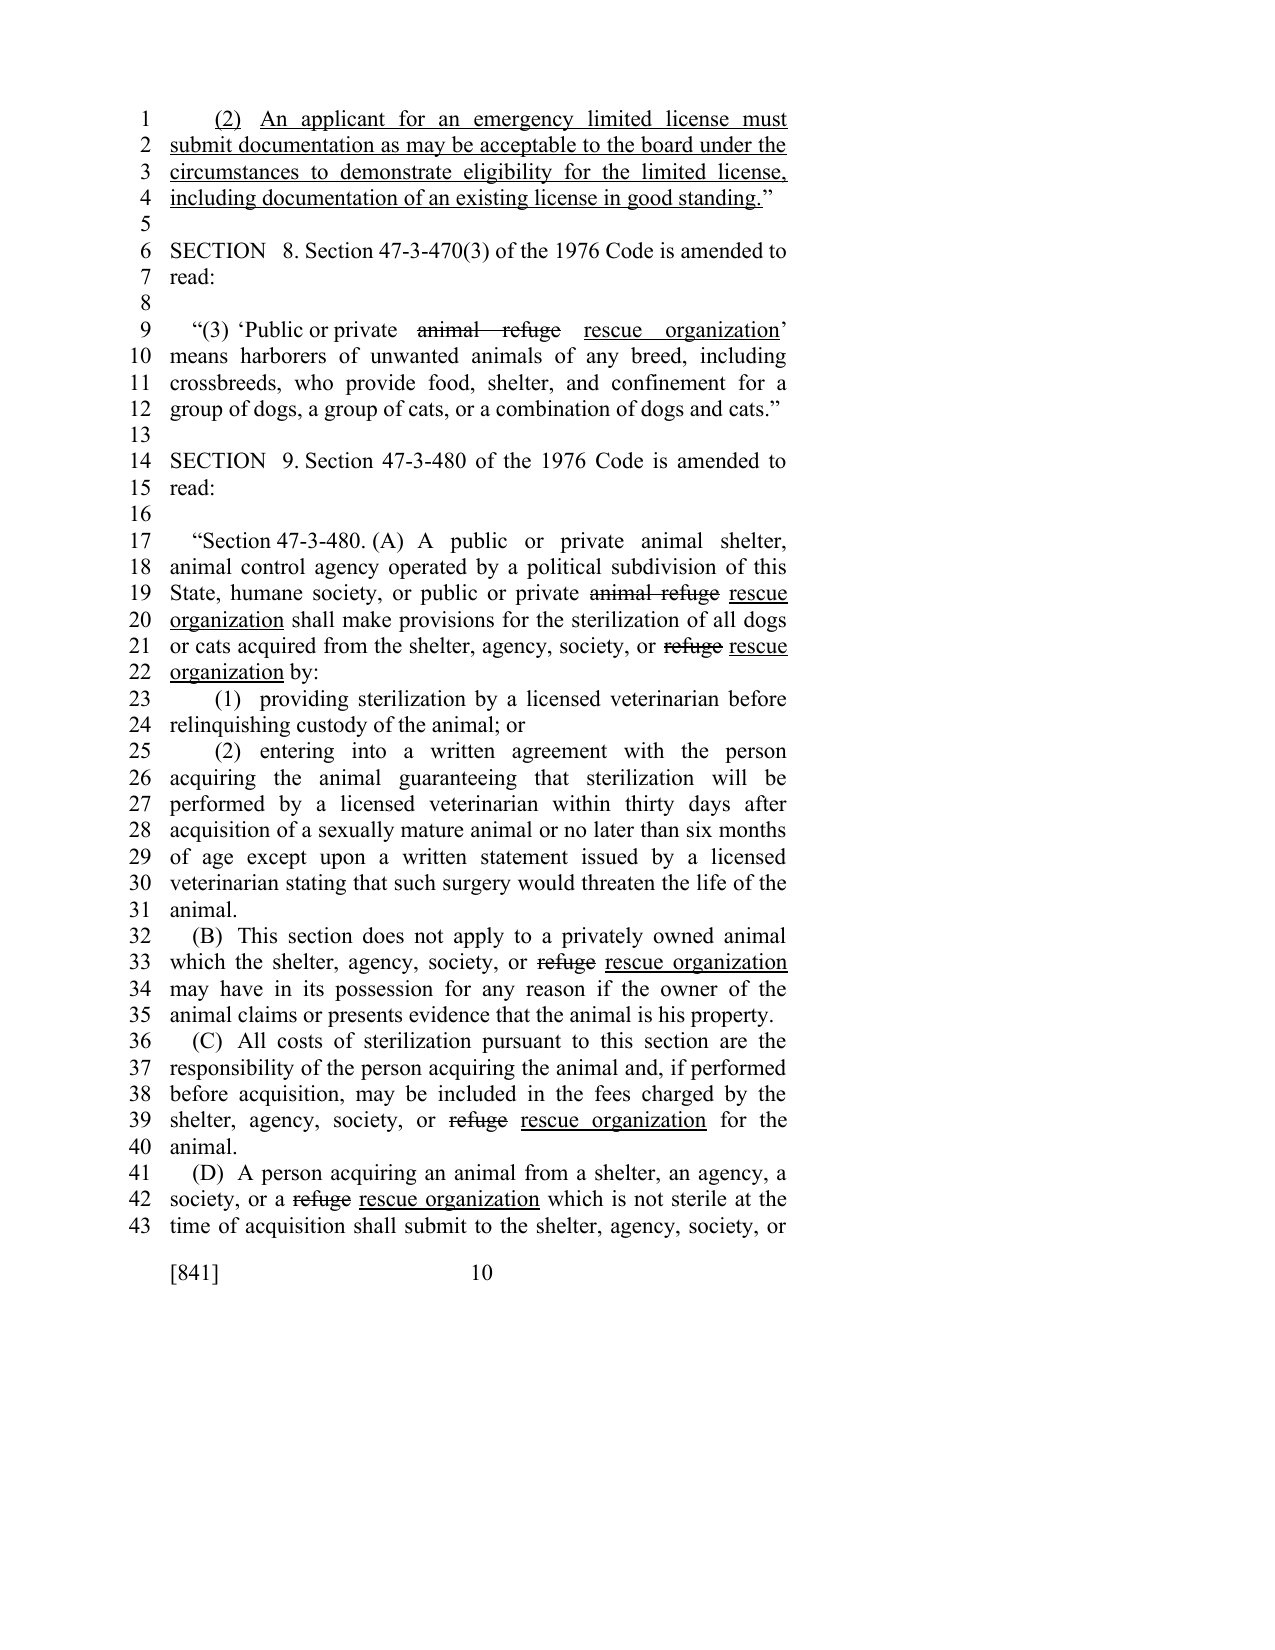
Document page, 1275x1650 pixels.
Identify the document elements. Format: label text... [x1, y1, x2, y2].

text (2) An applicant for an emergency limited license must submit documentation as may be acceptable to the board under the circumstances to demonstrate eligibility for the limited license, including documentation of an existing license in good standing.” [169, 105, 787, 154]
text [169, 1159, 787, 1238]
text “Section 47-3-480. (A) A public or private animal shelter, animal control agency operated by a political subdivision of this State, humane society, or public or private animal refuge rescue organization shall make provisions for the sterilization of all dogs or cats acquired from the shelter, agency, society, or refuge rescue organization by: [169, 527, 787, 685]
text (C) All costs of sterilization pursuant to this section are the responsibility of the person acquiring the animal and, if performed before acquisition, may be included in the fees charged by the shelter, agency, society, or refuge rescue organization for the animal. [169, 1027, 787, 1159]
text (2) An applicant for an emergency limited license must submit documentation as may be acceptable to the board under the circumstances to demonstrate eligibility for the limited license, including documentation of an existing license in good standing.” [169, 155, 787, 181]
text (1) providing sterilization by a licensed veterinarian before relinquishing custody of the animal; or [169, 685, 787, 737]
text SECTION 9. Section 47-3-480 of the 1976 Code is amended to read: [169, 448, 787, 500]
text “(3) ‘Public or private animal refuge rescue organization’ means harborers of unwanted animals of any breed, including crossbreeds, who provide food, shelter, and confinement for a group of dogs, a group of cats, or a combination of dogs and cats.” [169, 316, 787, 421]
text (B) This section does not apply to a privately owned animal which the shelter, agency, society, or refuge rescue organization may have in its possession for any reason if the owner of the animal claims or presents evidence that the animal is his property. [169, 922, 787, 1027]
text (2) An applicant for an emergency limited license must submit documentation as may be acceptable to the board under the circumstances to demonstrate eligibility for the limited license, including documentation of an existing license in good standing.” [169, 182, 787, 210]
text SECTION 8. Section 47-3-470(3) of the 1976 Code is amended to read: [169, 237, 787, 289]
text (2) entering into a written agreement with the person acquiring the animal guaranteeing that sterilization will be performed by a licensed veterinarian within thirty days after acquisition of a sexually mature animal or no later than six months of age except upon a written statement issued by a licensed veterinarian stating that such surgery would threaten the life of the animal. [169, 737, 787, 922]
